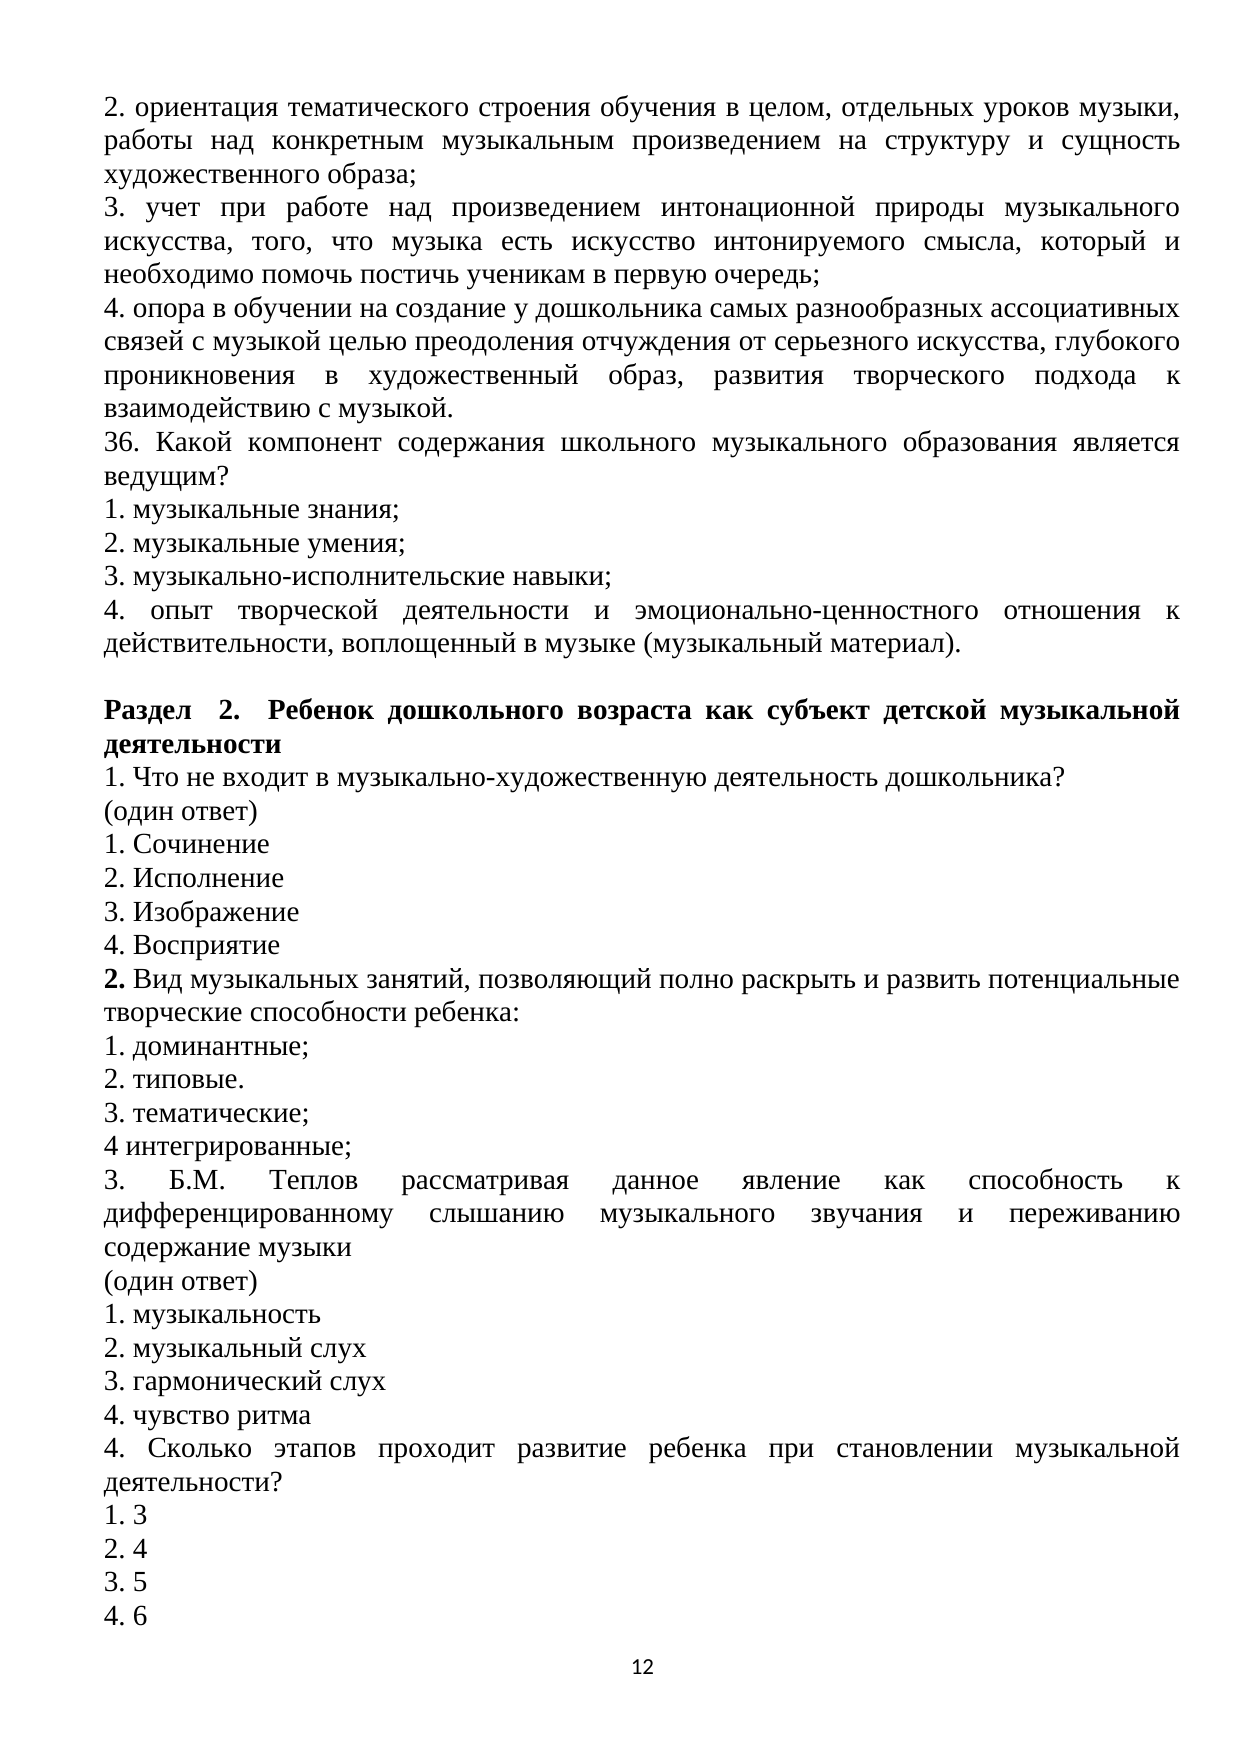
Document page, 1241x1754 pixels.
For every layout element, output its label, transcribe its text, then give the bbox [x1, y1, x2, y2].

text 3. Изображение [103, 894, 1181, 927]
text 1. Что не входит в музыкально-художественную деятельность дошкольника? [103, 759, 1181, 793]
text 4. 6 [103, 1598, 1181, 1632]
text 3. тематические; [103, 1095, 1181, 1128]
text Раздел 2. Ребенок дошкольного возраста как субъект детской музыкальной деятельности [103, 692, 1181, 759]
text 1. музыкальность [103, 1296, 1181, 1330]
text 1. Сочинение [103, 827, 1181, 860]
text 4. Восприятие [103, 927, 1181, 961]
text 4. Сколько этапов проходит развитие ребенка при становлении музыкальной деятельности? [103, 1430, 1181, 1497]
text 3. Б.М. Теплов рассматривая данное явление как способность к дифференцированному слышанию музыкального звучания и переживанию содержание музыки [103, 1162, 1181, 1263]
text 2. типовые. [103, 1061, 1181, 1095]
text (один ответ) [103, 793, 1181, 827]
text 4. чувство ритма [103, 1397, 1181, 1430]
text 4 интегрированные; [103, 1128, 1181, 1162]
text 2. Исполнение [103, 860, 1181, 894]
text 3. гармонический слух [103, 1363, 1181, 1397]
text 2. Вид музыкальных занятий, позволяющий полно раскрыть и развить потенциальные творческие способности ребенка: [103, 961, 1181, 1028]
text 4. опора в обучении на создание у дошкольника самых разнообразных ассоциативных связей с музыкой целью преодоления отчуждения от серьезного искусства, глубокого проникновения в художественный образ, развития творческого подхода к взаимодействию с музыкой. [103, 290, 1181, 424]
text 2. 4 [103, 1531, 1181, 1564]
text 3. музыкально-исполнительские навыки; [103, 558, 1181, 592]
text 2. музыкальные умения; [103, 525, 1181, 558]
text 3. 5 [103, 1564, 1181, 1598]
text 36. Какой компонент содержания школьного музыкального образования является ведущим? [103, 424, 1181, 491]
text 4. опыт творческой деятельности и эмоционально-ценностного отношения к действительности, воплощенный в музыке (музыкальный материал). [103, 592, 1181, 659]
text 1. 3 [103, 1497, 1181, 1531]
text 1. музыкальные знания; [103, 491, 1181, 525]
text 1. доминантные; [103, 1028, 1181, 1061]
text (один ответ) [103, 1263, 1181, 1296]
text 2. музыкальный слух [103, 1330, 1181, 1363]
